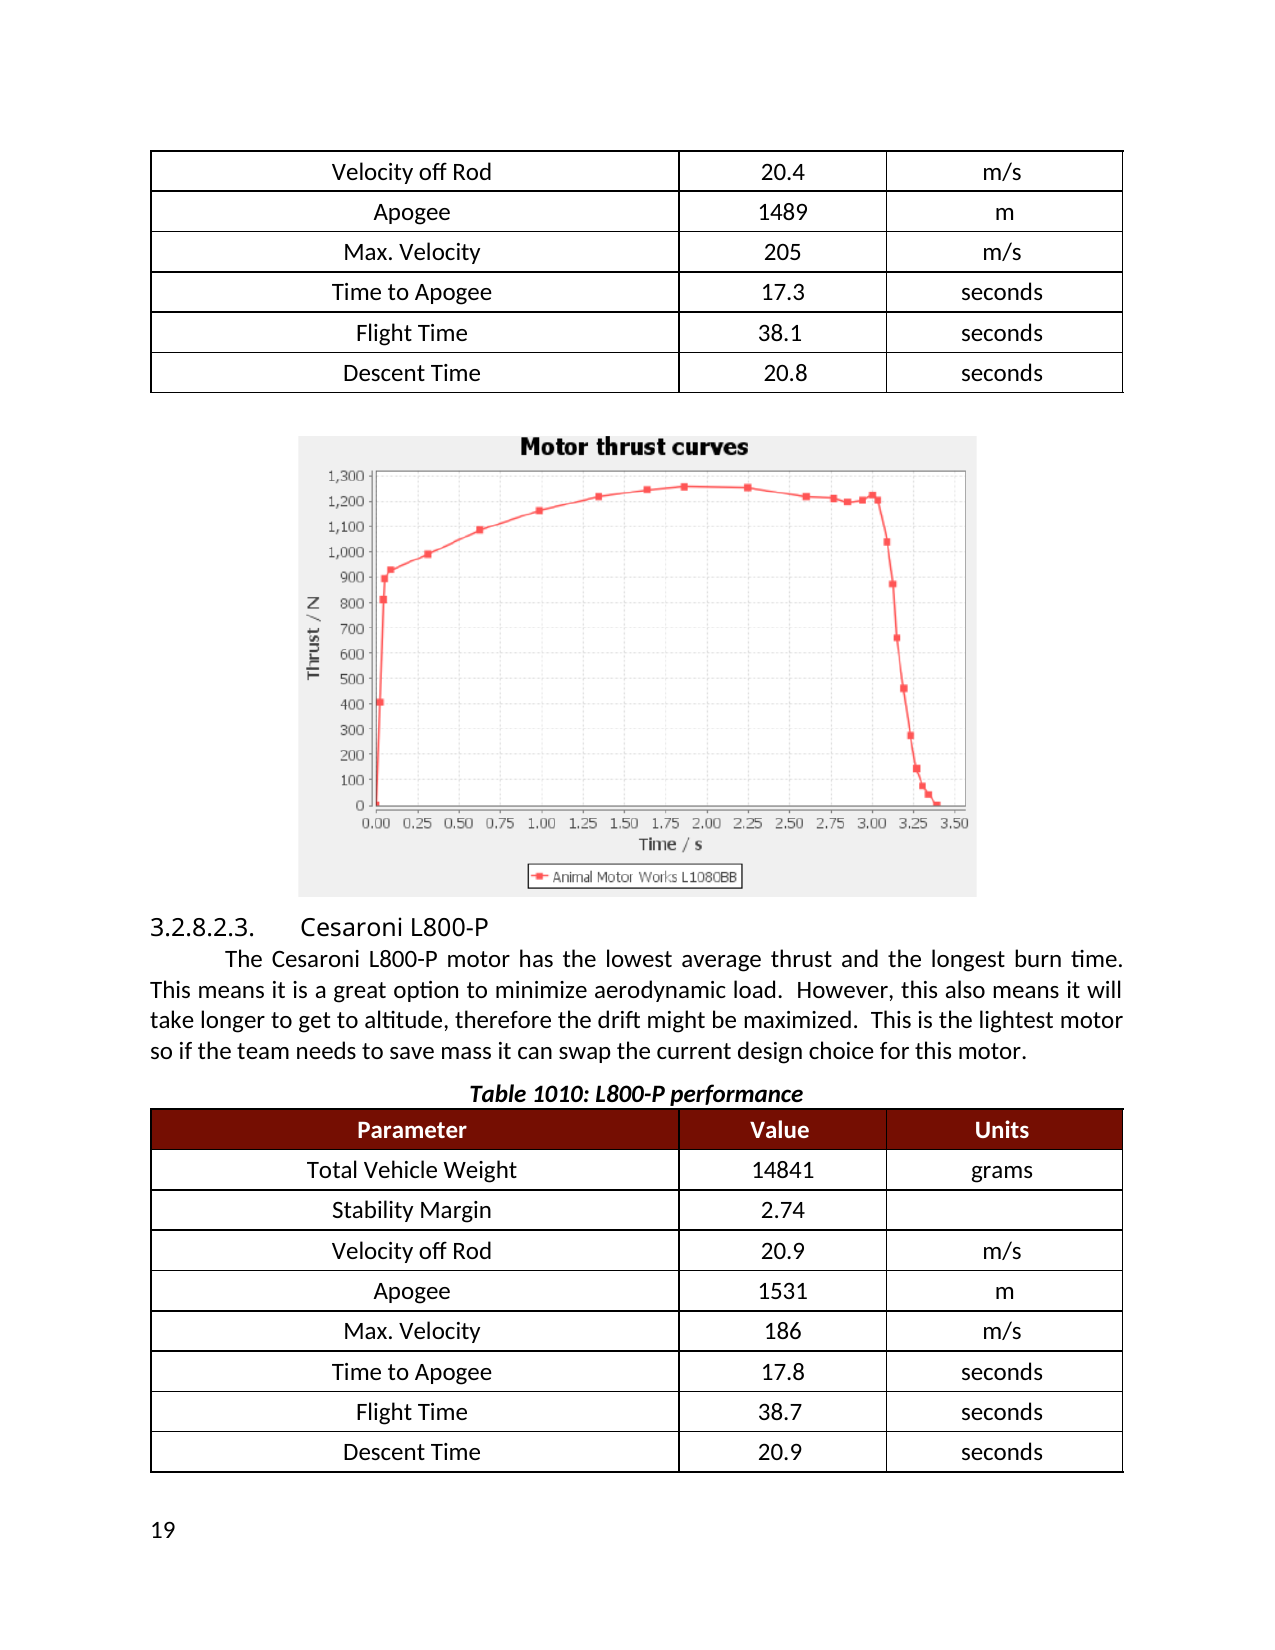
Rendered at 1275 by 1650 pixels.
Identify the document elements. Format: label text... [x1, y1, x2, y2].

table_cell 17.3 [680, 273, 886, 311]
table_cell seconds [887, 1352, 1122, 1391]
table_header Units [887, 1110, 1122, 1149]
text Table 10: L800-P performance [150, 1078, 1125, 1108]
table_cell 17.8 [680, 1352, 886, 1391]
text The Cesaroni L800-P motor has the lowest average thrust and the longest burn time. This means it is a great option to minimize aerodynamic load. However, this also means it will take longer to get to altitude, therefore the drift might be maximized. This is the lightest motor so if the team needs to save mass it can swap the current design choice for this motor. [150, 943, 1125, 1065]
table_cell seconds [887, 273, 1122, 311]
table_cell Apogee [152, 192, 678, 231]
table_cell seconds [887, 1392, 1122, 1431]
table_cell Max. Velocity [152, 232, 678, 271]
table_cell Stability Margin [152, 1191, 678, 1229]
table_header Parameter [152, 1110, 678, 1149]
table_cell 20.8 [680, 353, 886, 392]
table_cell m/s [887, 152, 1122, 190]
table_cell m/s [887, 232, 1122, 271]
table_cell 14841 [680, 1150, 886, 1189]
table_cell seconds [887, 313, 1122, 352]
table_cell 38.1 [680, 313, 886, 352]
table_cell m/s [887, 1231, 1122, 1269]
table_cell Time to Apogee [152, 273, 678, 311]
table_cell Velocity off Rod [152, 1231, 678, 1269]
table_cell 205 [680, 232, 886, 271]
table_cell Descent Time [152, 353, 678, 392]
table_cell 20.4 [680, 152, 886, 190]
table_header Value [680, 1110, 886, 1149]
table_cell 186 [680, 1312, 886, 1350]
table_cell Total Vehicle Weight [152, 1150, 678, 1189]
table_cell 1489 [680, 192, 886, 231]
table_cell Time to Apogee [152, 1352, 678, 1391]
table_cell 20.9 [680, 1231, 886, 1269]
table_cell [887, 1191, 1122, 1229]
table_cell m [887, 1271, 1122, 1310]
picture [298, 436, 977, 897]
table_cell Descent Time [152, 1432, 678, 1471]
table_cell Apogee [152, 1271, 678, 1310]
table_cell grams [887, 1150, 1122, 1189]
table_cell m/s [887, 1312, 1122, 1350]
table_cell 2.74 [680, 1191, 886, 1229]
table_cell seconds [887, 353, 1122, 392]
table_cell seconds [887, 1432, 1122, 1471]
table_cell Flight Time [152, 1392, 678, 1431]
table_cell 20.9 [680, 1432, 886, 1471]
subtitle Cesaroni L800-P [150, 909, 1125, 943]
table_cell m [887, 192, 1122, 231]
table_cell 1531 [680, 1271, 886, 1310]
table_cell Velocity off Rod [152, 152, 678, 190]
table_cell Max. Velocity [152, 1312, 678, 1350]
table_cell 38.7 [680, 1392, 886, 1431]
table_cell Flight Time [152, 313, 678, 352]
